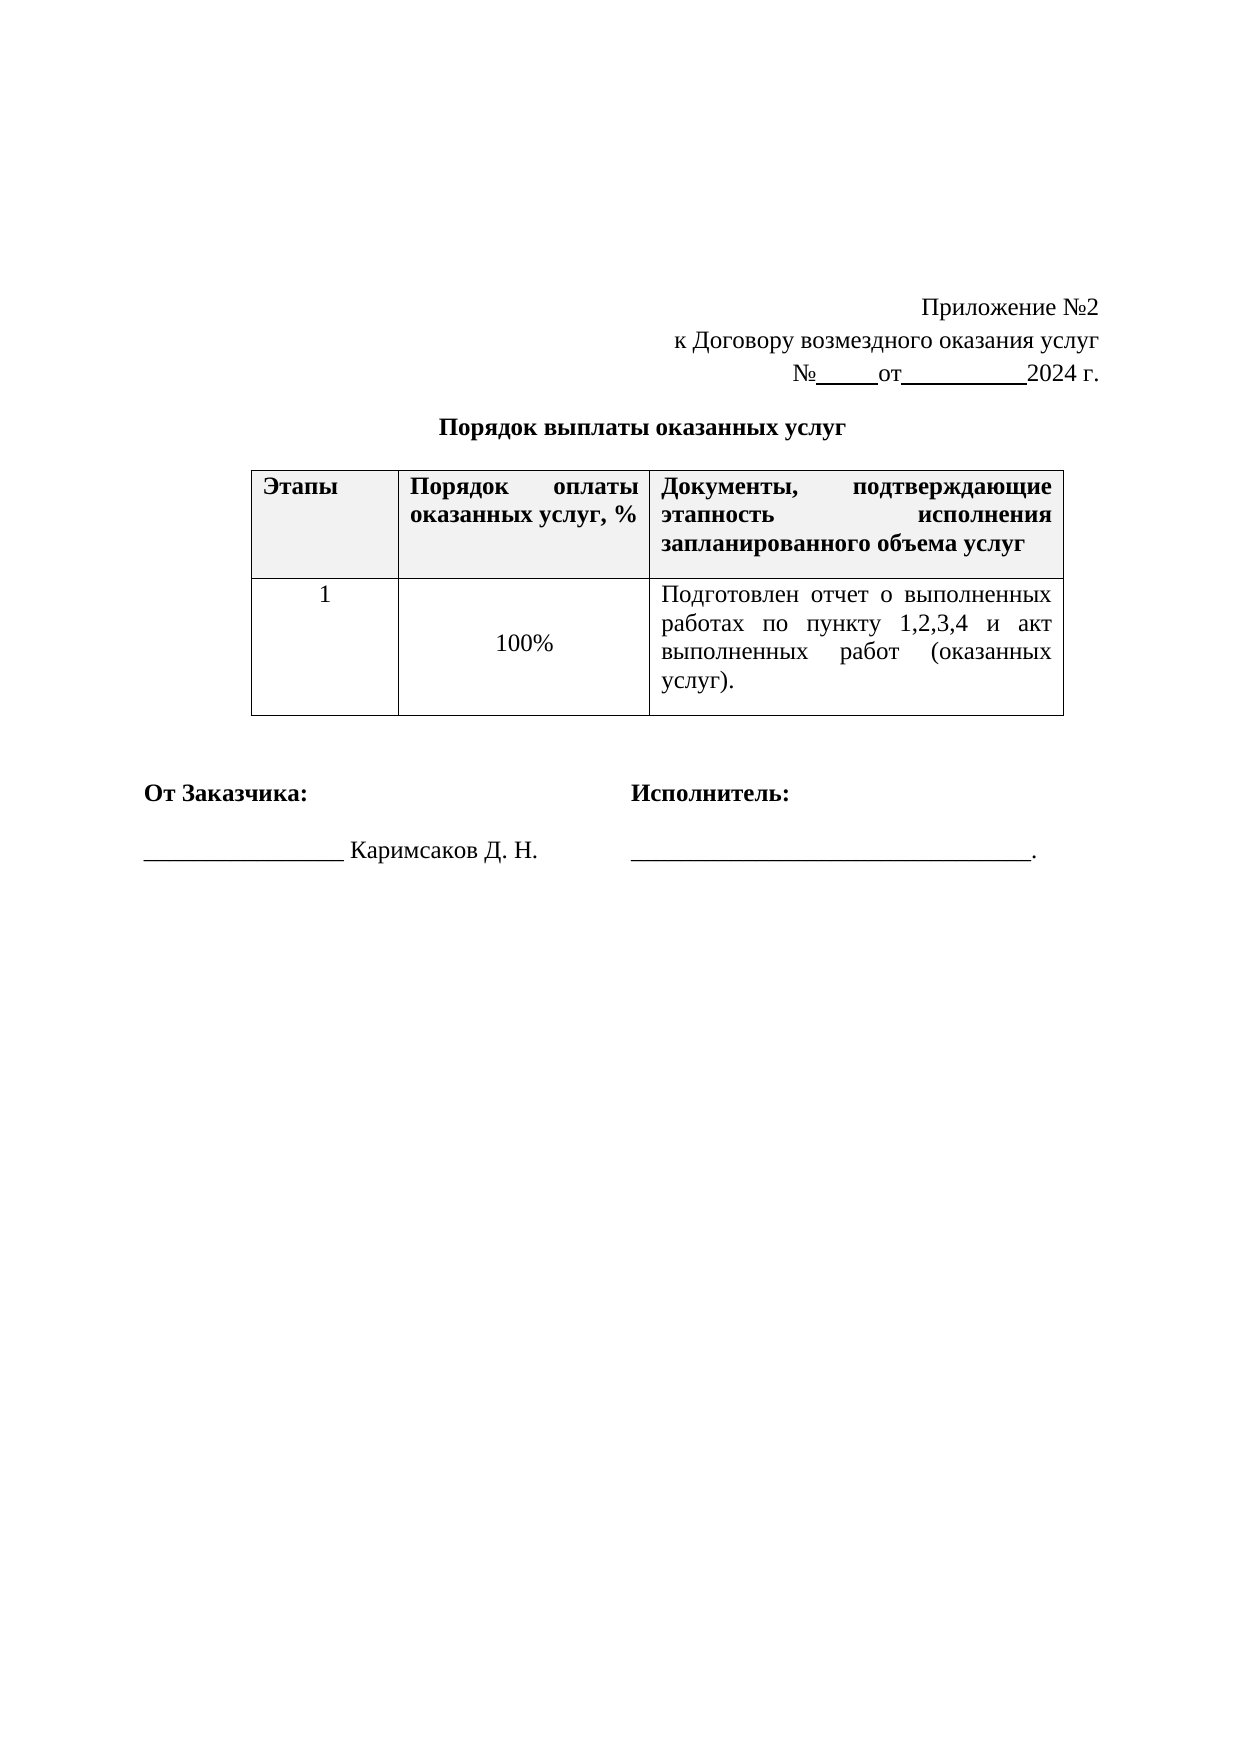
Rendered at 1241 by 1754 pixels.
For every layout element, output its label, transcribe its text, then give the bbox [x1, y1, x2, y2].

table_cell 1 [252, 579, 398, 715]
table_header Документы, подтверждающие этапность исполнения запланированного объема услуг [650, 471, 1063, 578]
table_header От Заказчика: [133, 778, 619, 835]
text № от 2024 г. [133, 358, 1099, 387]
text Порядок выплаты оказанных услуг [133, 412, 1152, 441]
text Приложение №2 [797, 292, 1099, 321]
table_header Исполнитель: [620, 778, 1107, 835]
table_cell 100% [399, 579, 649, 715]
table_cell ________________ Каримсаков Д. Н. [133, 835, 619, 866]
table_header Порядок оплаты оказанных услуг, % [399, 471, 649, 578]
text к Договору возмездного оказания услуг [133, 325, 1099, 354]
table_header Этапы [252, 471, 398, 578]
table_cell ________________________________. [620, 835, 1107, 866]
table_cell Подготовлен отчет о выполненных работах по пункту 1,2,3,4 и акт выполненных работ (оказанных услуг). [650, 579, 1063, 715]
